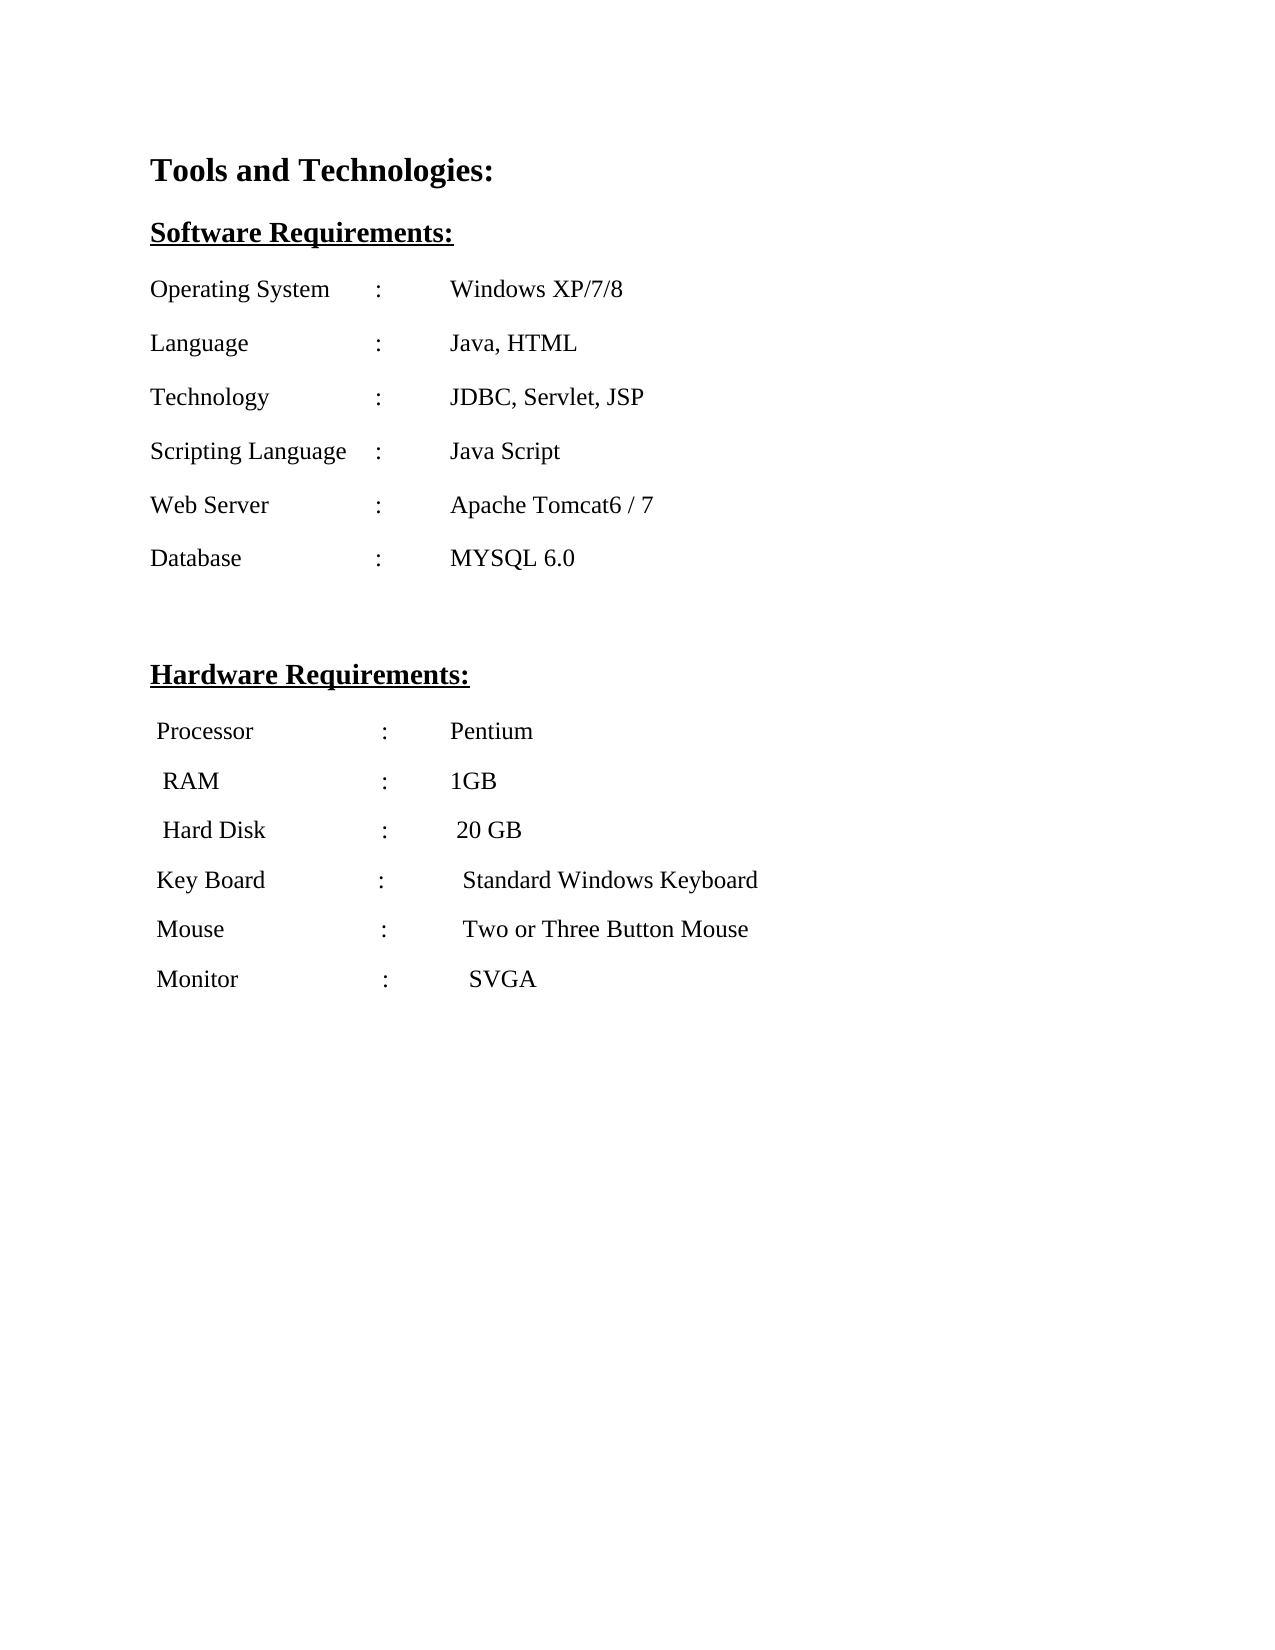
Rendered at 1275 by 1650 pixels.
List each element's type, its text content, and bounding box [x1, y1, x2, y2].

text Tools and Technologies: [150, 150, 1125, 188]
text Hardware Requirements: [150, 657, 1125, 690]
text Scripting Language : Java Script [150, 436, 1125, 464]
text Software Requirements: [150, 215, 1125, 248]
text RAM : 1GB [150, 766, 1125, 794]
text Processor : Pentium [150, 716, 1125, 745]
text Technology : JDBC, Servlet, JSP [150, 382, 1125, 411]
text Monitor : SVGA [150, 964, 1125, 993]
text Web Server : Apache Tomcat6 / 7 [150, 490, 1125, 518]
text Operating System : Windows XP/7/8 [150, 274, 1125, 303]
text Mouse : Two or Three Button Mouse [150, 914, 1125, 943]
text Hard Disk : 20 GB [150, 815, 1125, 844]
text Language : Java, HTML [150, 328, 1125, 357]
text Database : MYSQL 6.0 [150, 543, 1125, 572]
text Key Board : Standard Windows Keyboard [150, 865, 1125, 894]
